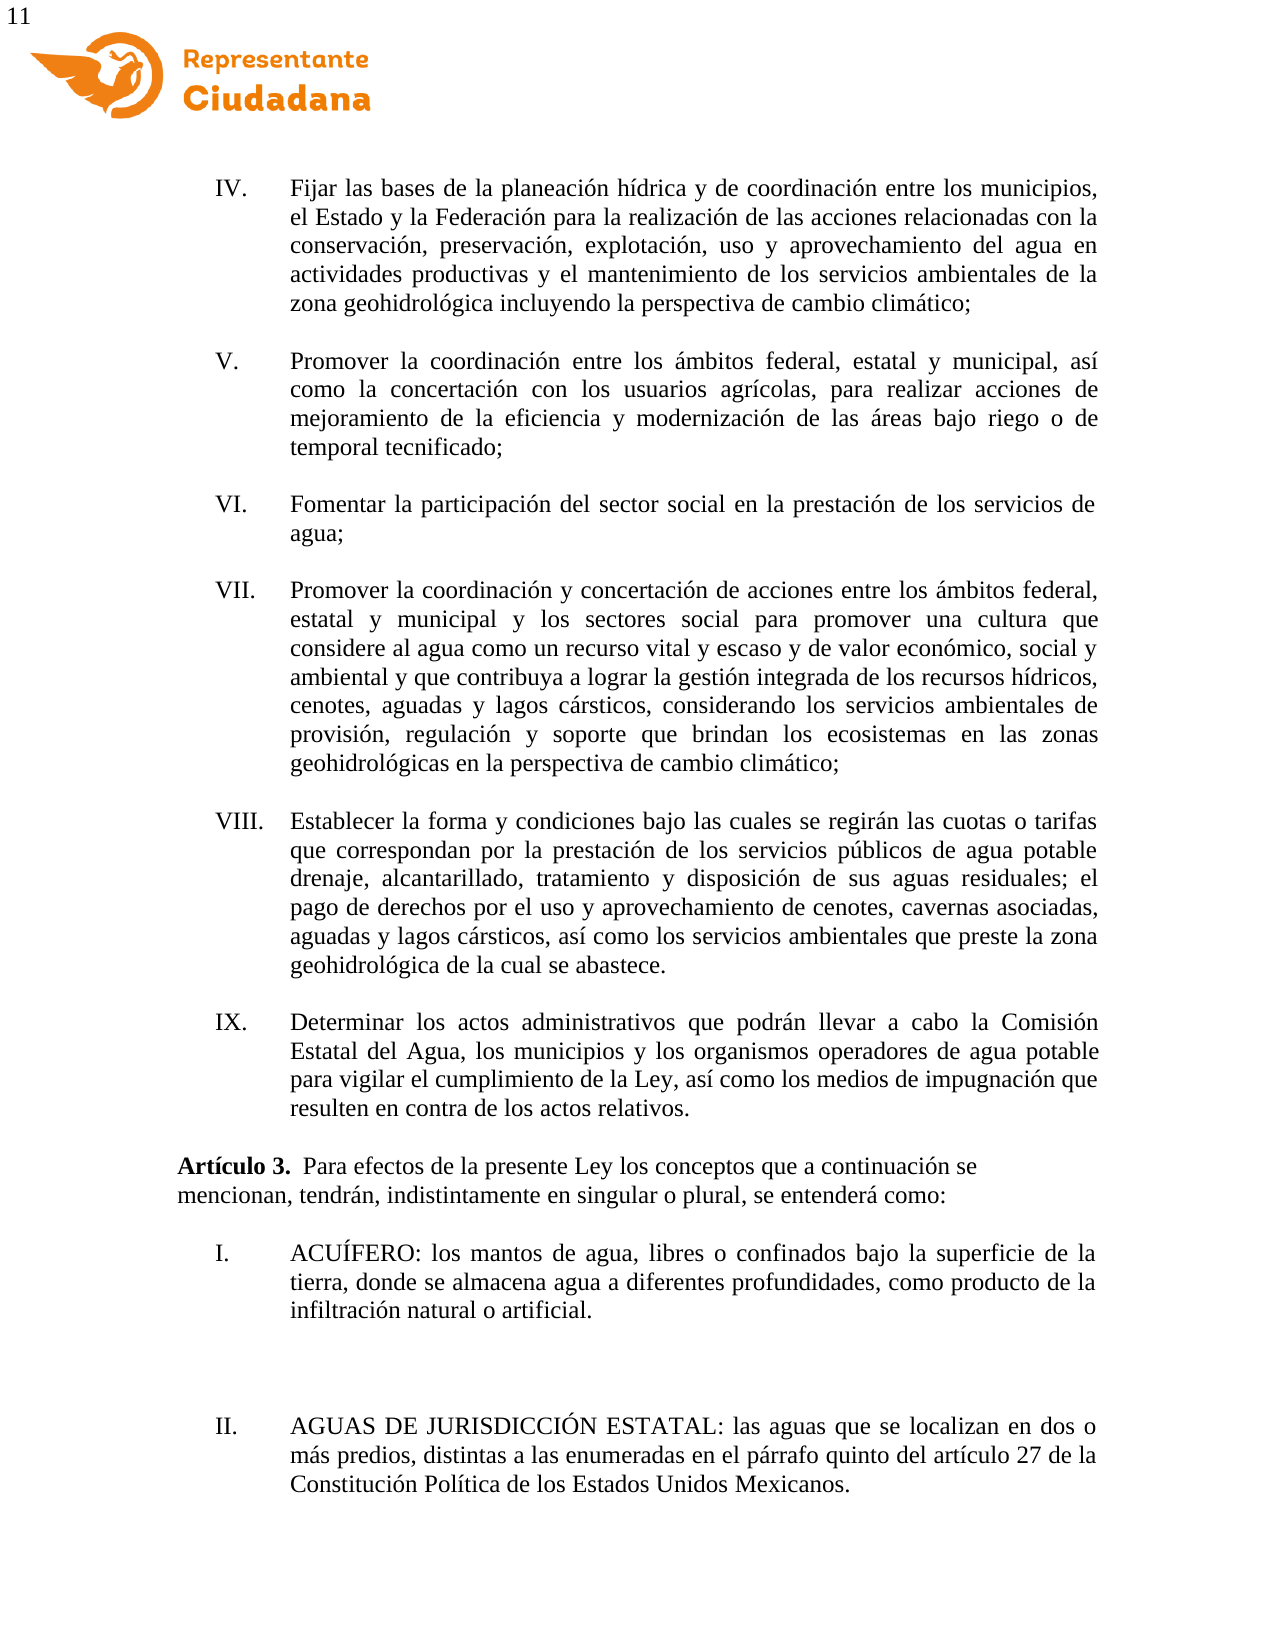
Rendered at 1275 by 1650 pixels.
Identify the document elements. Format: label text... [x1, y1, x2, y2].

list Determinar los actos administrativos que podrán llevar a cabo la Comisión Estatal del Agua, los municipios y los organismos operadores de agua potable para vigilar el cumplimiento de la Ley, así como los medios de impugnación que resulten en contra de los actos relativos. [215, 1007, 1099, 1122]
list Establecer la forma y condiciones bajo las cuales se regirán las cuotas o tarifas que correspondan por la prestación de los servicios públicos de agua potable drenaje, alcantarillado, tratamiento y disposición de sus aguas residuales; el pago de derechos por el uso y aprovechamiento de cenotes, cavernas asociadas, aguadas y lagos cársticos, así como los servicios ambientales que preste la zona geohidrológica de la cual se abastece. [215, 806, 1098, 978]
list Promover la coordinación y concertación de acciones entre los ámbitos federal, estatal y municipal y los sectores social para promover una cultura que considere al agua como un recurso vital y escaso y de valor económico, social y ambiental y que contribuya a lograr la gestión integrada de los recursos hídricos, cenotes, aguadas y lagos cársticos, considerando los servicios ambientales de provisión, regulación y soporte que brindan los ecosistemas en las zonas geohidrológicas en la perspectiva de cambio climático; [215, 576, 1099, 777]
list Fomentar la participación del sector social en la prestación de los servicios de agua; [215, 489, 1097, 547]
picture [29, 31, 371, 119]
list ACUÍFERO: los mantos de agua, libres o confinados bajo la superficie de la tierra, donde se almacena agua a diferentes profundidades, como producto de la infiltración natural o artificial. [215, 1238, 1097, 1324]
list Fijar las bases de la planeación hídrica y de coordinación entre los municipios, el Estado y la Federación para la realización de las acciones relacionadas con la conservación, preservación, explotación, uso y aprovechamiento del agua en actividades productivas y el mantenimiento de los servicios ambientales de la zona geohidrológica incluyendo la perspectiva de cambio climático; [215, 173, 1098, 317]
text Artículo 3. Para efectos de la presente Ley los conceptos que a continuación se mencionan, tendrán, indistintamente en singular o plural, se entenderá como: [177, 1151, 1096, 1209]
list Promover la coordinación entre los ámbitos federal, estatal y municipal, así como la concertación con los usuarios agrícolas, para realizar acciones de mejoramiento de la eficiencia y modernización de las áreas bajo riego o de temporal tecnificado; [215, 346, 1098, 461]
list AGUAS DE JURISDICCIÓN ESTATAL: las aguas que se localizan en dos o más predios, distintas a las enumeradas en el párrafo quinto del artículo 27 de la Constitución Política de los Estados Unidos Mexicanos. [215, 1411, 1098, 1498]
